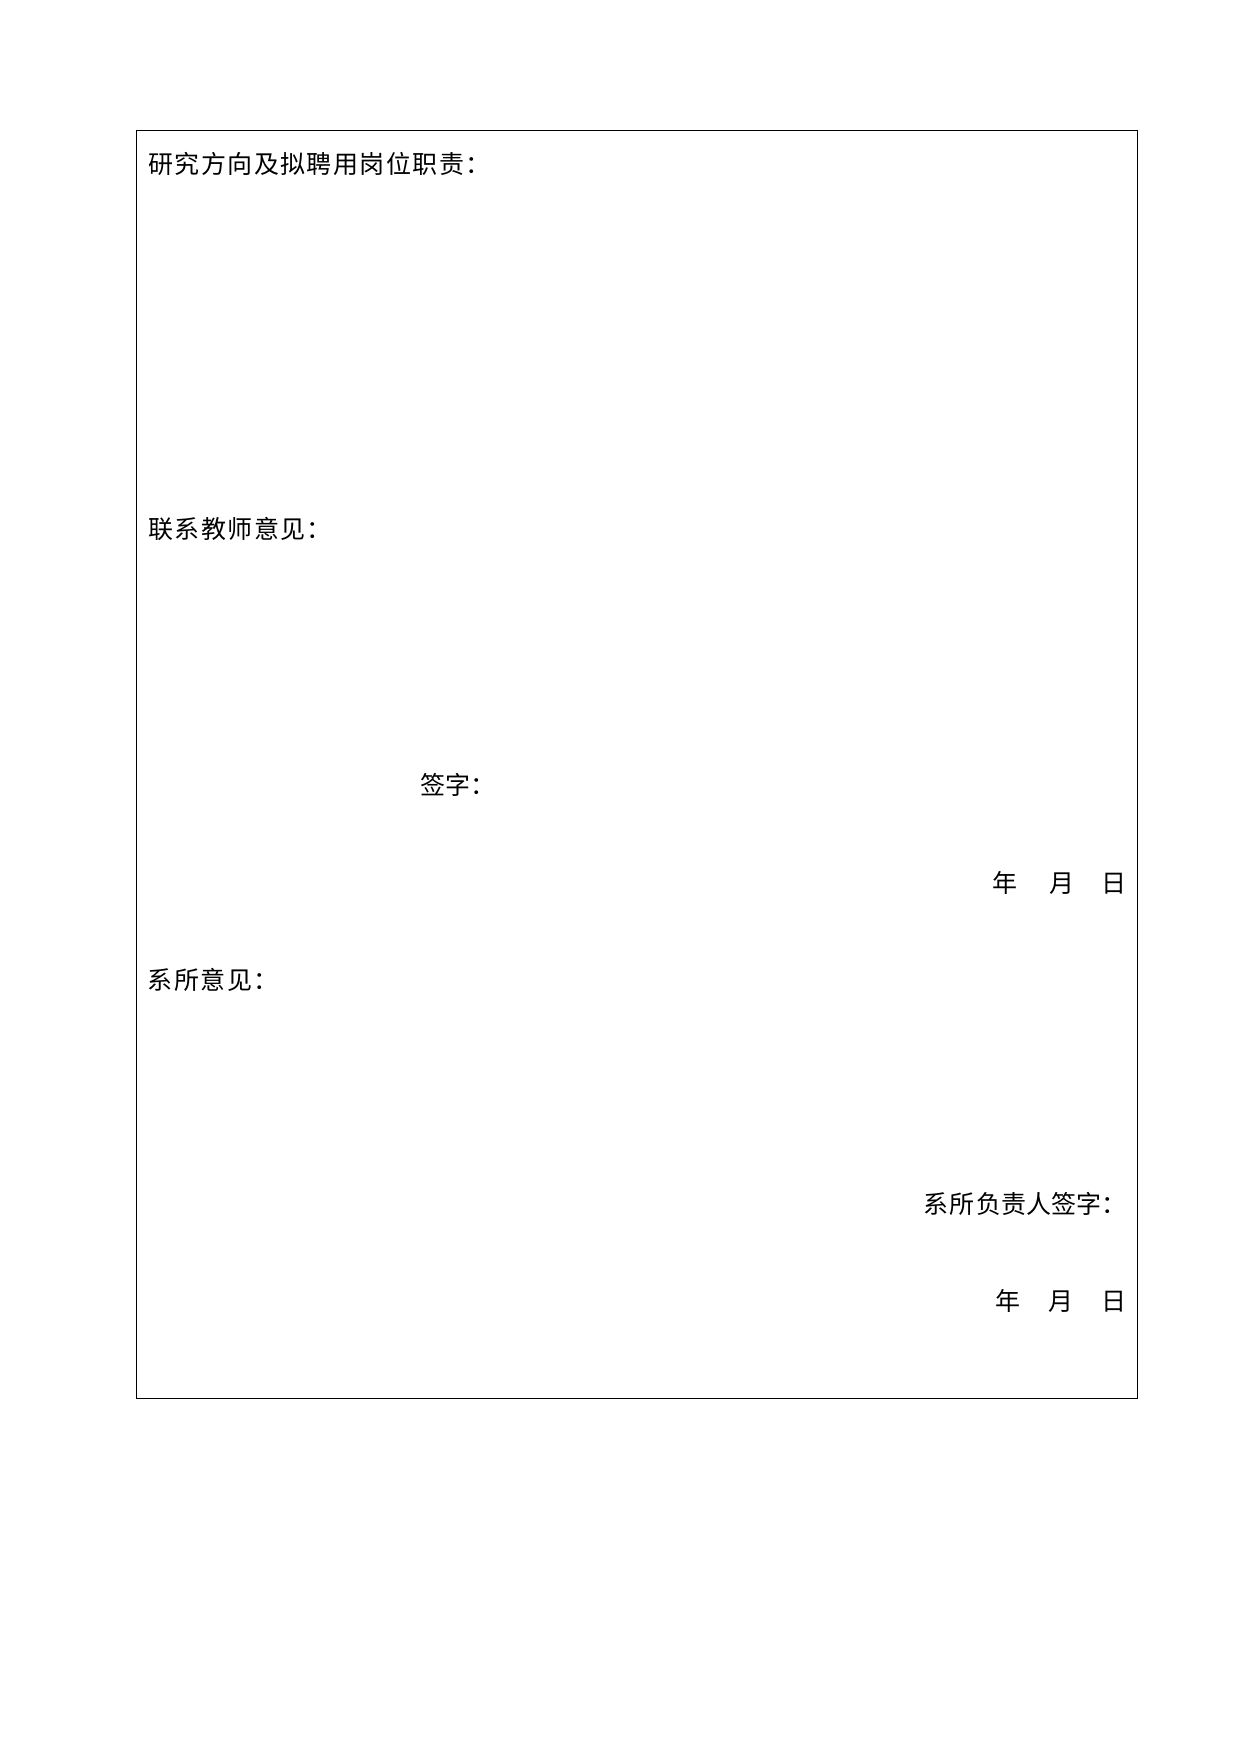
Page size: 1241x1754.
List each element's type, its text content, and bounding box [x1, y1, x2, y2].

table_cell 研究方向及拟聘用岗位职责： 联系教师意见： 签字： 年 月 日 系所意见： 系所负责人签字： 年 月 日 [137, 131, 1137, 1397]
